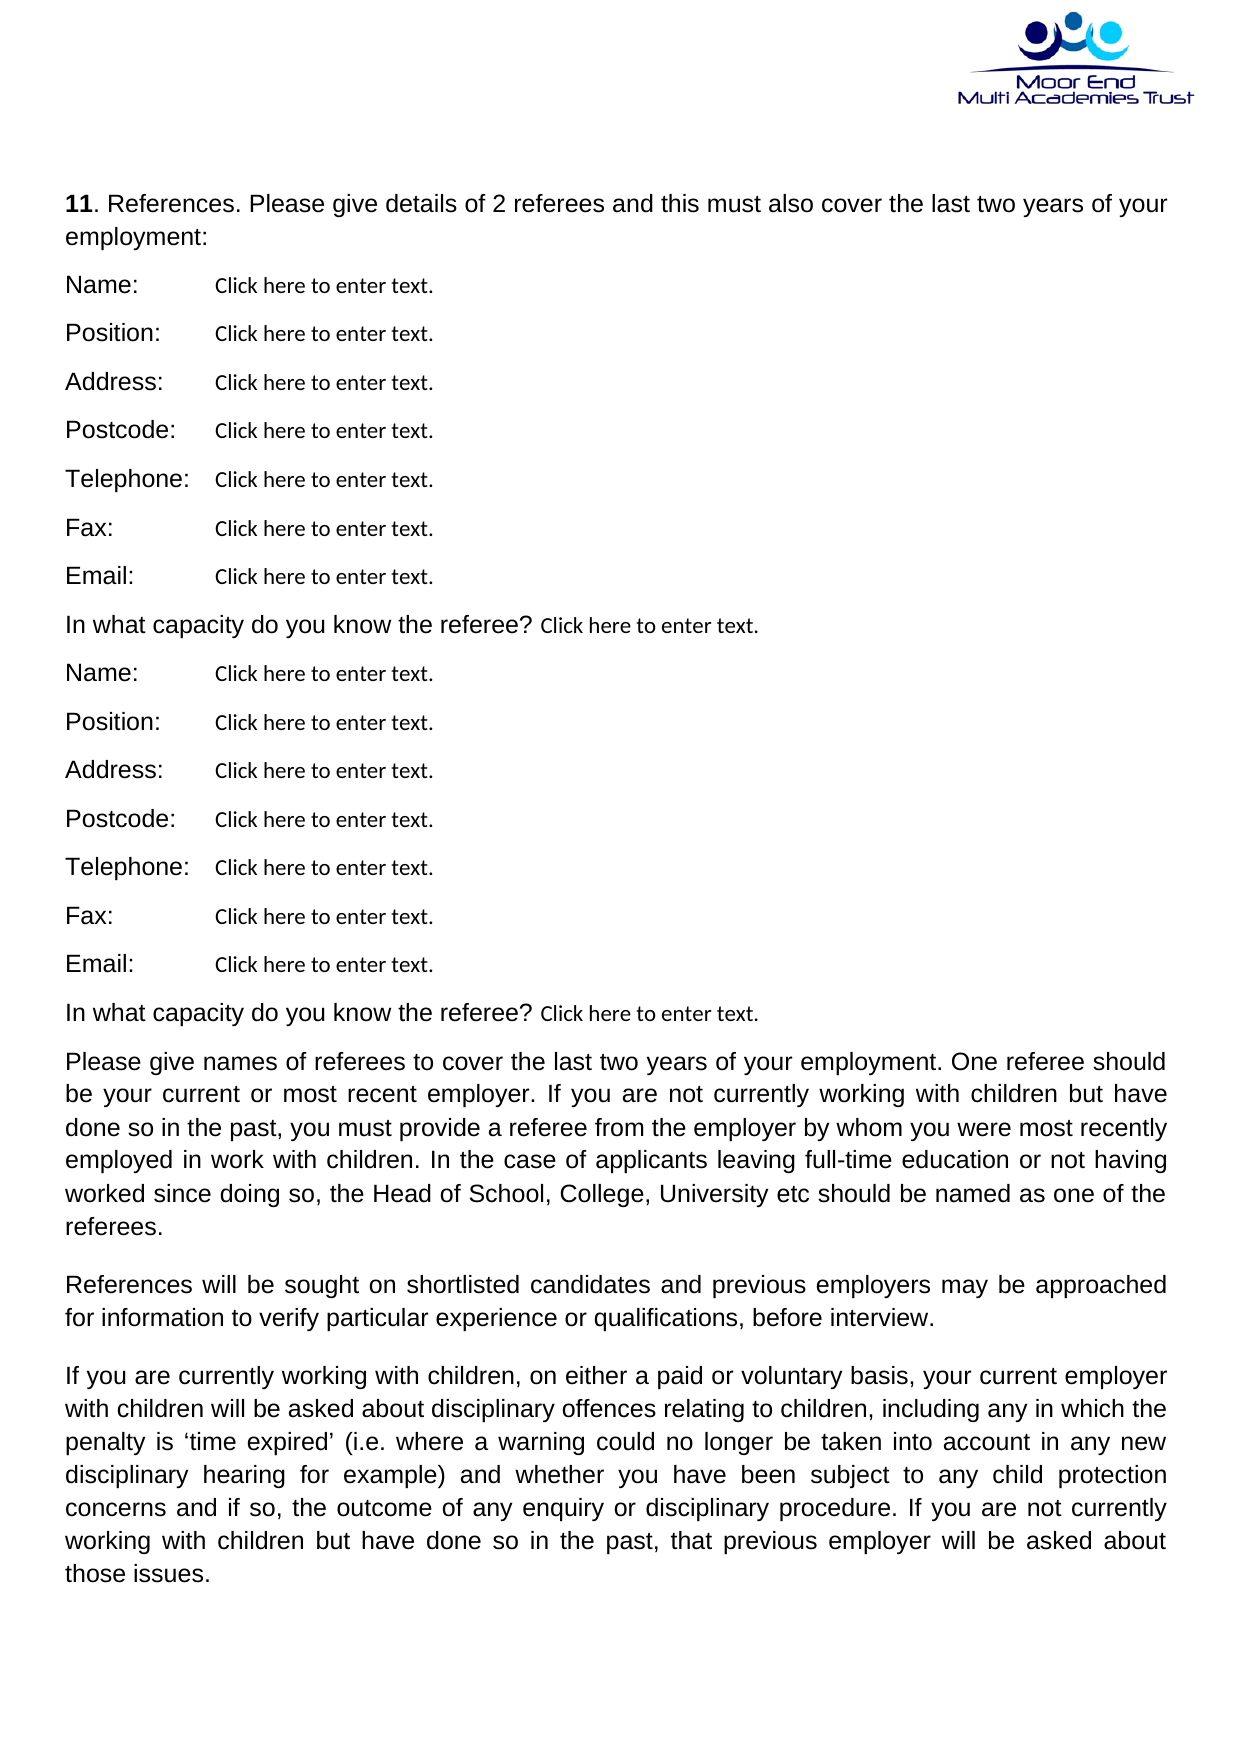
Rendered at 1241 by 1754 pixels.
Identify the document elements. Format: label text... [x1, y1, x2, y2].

picture [951, 3, 1200, 112]
text If you are currently working with children, on either a paid or voluntary basis, your current employer with children will be asked about disciplinary offences relating to children, including any in which the penalty is ‘time expired’ (i.e. where a warning could no longer be taken into account in any new disciplinary hearing for example) and whether you have been subject to any child protection concerns and if so, the outcome of any enquiry or disciplinary procedure. If you are not currently working with children but have done so in the past, that previous employer will be asked about those issues. [65, 1361, 1169, 1587]
text Telephone: [65, 852, 1169, 881]
text Position: [65, 318, 1169, 347]
text Address: [65, 755, 1169, 784]
text In what capacity do you know the referee? [65, 609, 1169, 639]
text Postcode: [65, 415, 1169, 444]
text Postcode: [65, 804, 1169, 833]
text Position: [65, 707, 1169, 736]
text Fax: [65, 512, 1169, 542]
text Name: [65, 658, 1169, 687]
text In what capacity do you know the referee? [65, 998, 1169, 1027]
text 11. References. Please give details of 2 referees and this must also cover the last two years of your employment: [65, 189, 1169, 251]
text References will be sought on shortlisted candidates and previous employers may be approached for information to verify particular experience or qualifications, before interview. [65, 1269, 1169, 1331]
text Email: [65, 949, 1169, 978]
text Name: [65, 270, 1169, 299]
text Telephone: [65, 464, 1169, 493]
text Fax: [65, 901, 1169, 930]
text Email: [65, 561, 1169, 590]
text Please give names of referees to cover the last two years of your employment. One referee should be your current or most recent employer. If you are not currently working with children but have done so in the past, you must provide a referee from the employer by whom you were most recently employed in work with children. In the case of applicants leaving full-time education or not having worked since doing so, the Head of School, College, University etc should be named as one of the referees. [65, 1046, 1169, 1240]
text Address: [65, 367, 1169, 396]
